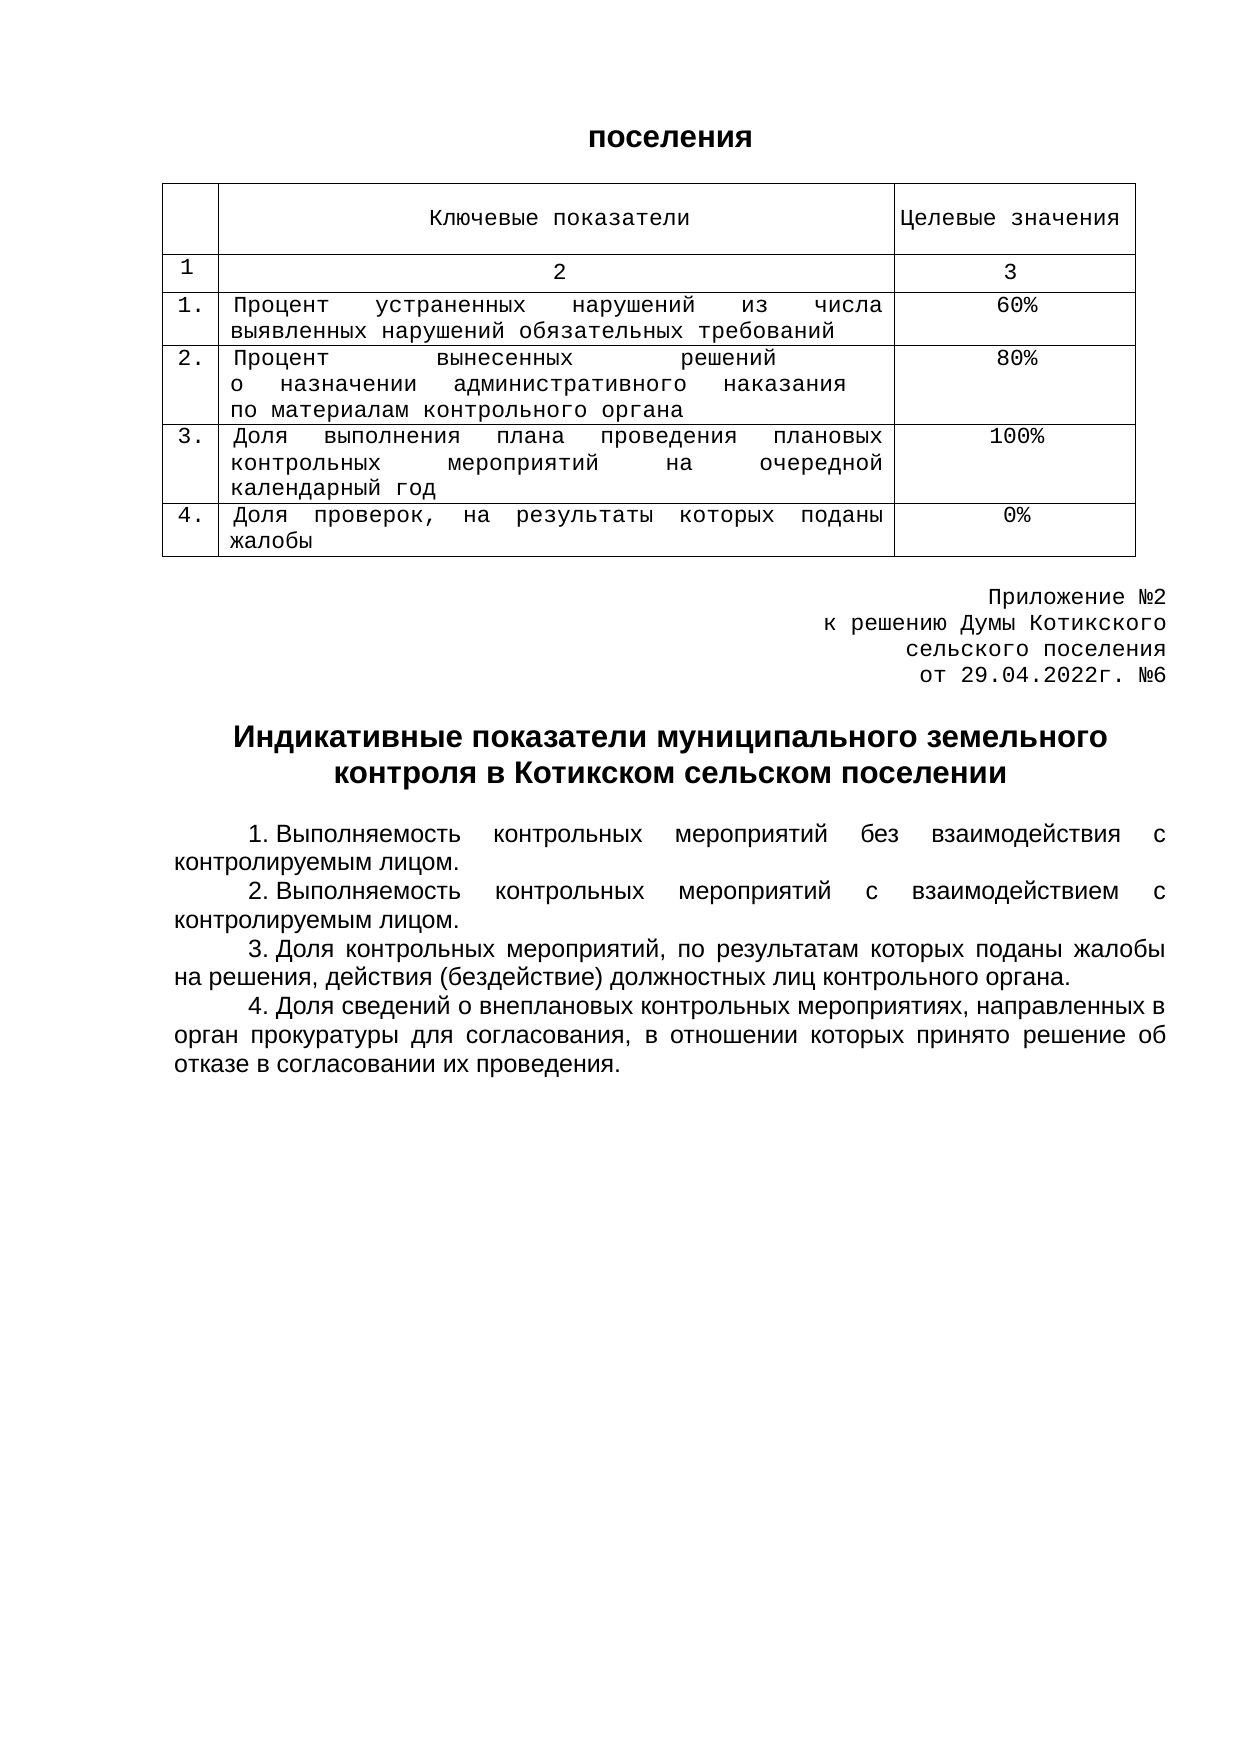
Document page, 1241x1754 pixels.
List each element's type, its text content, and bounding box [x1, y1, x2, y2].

table_cell 2 [219, 255, 894, 292]
table_header [163, 184, 218, 254]
table_cell Процент вынесенных решений о назначении административного наказания по материалам контрольного органа [219, 346, 894, 424]
table_cell 1 [163, 255, 218, 292]
table_cell 0% [895, 504, 1135, 556]
table_header Ключевые показатели [219, 184, 894, 254]
table_cell 80% [895, 346, 1135, 424]
table_header Целевые значения [895, 184, 1135, 254]
table_cell 3. [163, 425, 218, 503]
table_cell 60% [895, 293, 1135, 345]
text 3. Доля контрольных мероприятий, по результатам которых поданы жалобы на решения, действия (бездействие) должностных лиц контрольного органа. [174, 933, 1167, 991]
table_cell 4. [163, 504, 218, 556]
text Индикативные показатели муниципального земельного контроля в Котикском сельском поселении [174, 718, 1167, 790]
table_cell Доля проверок, на результаты которых поданы жалобы [219, 504, 894, 556]
text к решению Думы Котикского сельского поселения [174, 611, 1167, 663]
table_cell 1. [163, 293, 218, 345]
table_cell 100% [895, 425, 1135, 503]
table_cell 2. [163, 346, 218, 424]
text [174, 118, 1167, 154]
text 2. Выполняемость контрольных мероприятий с взаимодействием с контролируемым лицом. [174, 876, 1167, 933]
table_cell 3 [895, 255, 1135, 292]
table_cell Процент устраненных нарушений из числа выявленных нарушений обязательных требований [219, 293, 894, 345]
text 1. Выполняемость контрольных мероприятий без взаимодействия с контролируемым лицом. [174, 818, 1167, 876]
text от 29.04.2022г. №6 [174, 663, 1167, 689]
text 4. Доля сведений о внеплановых контрольных мероприятиях, направленных в орган прокуратуры для согласования, в отношении которых принято решение об отказе в согласовании их проведения. [174, 991, 1167, 1077]
table_cell Доля выполнения плана проведения плановых контрольных мероприятий на очередной календарный год [219, 425, 894, 503]
text Приложение №2 [661, 585, 1167, 611]
